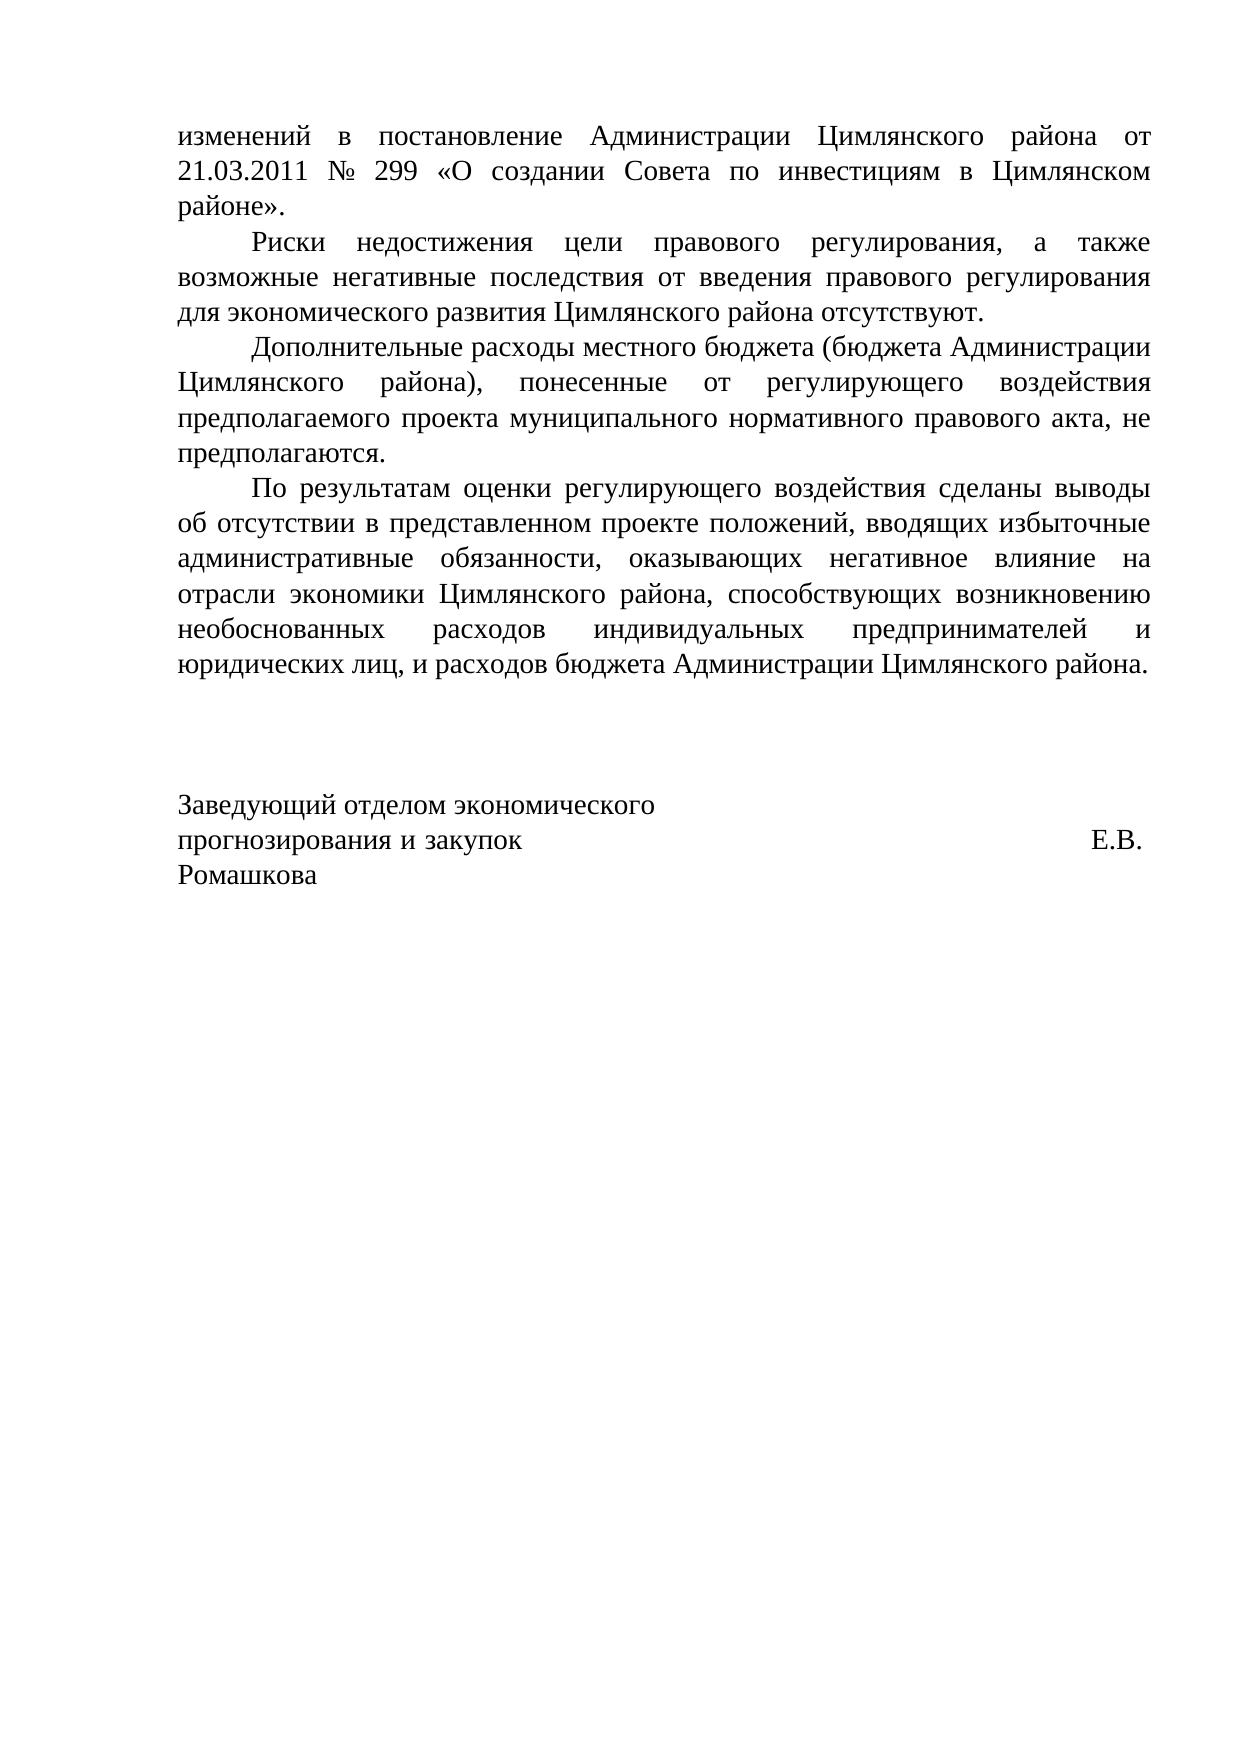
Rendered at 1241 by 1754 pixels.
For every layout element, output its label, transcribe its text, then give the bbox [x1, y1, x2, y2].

text Риски недостижения цели правового регулирования, а также возможные негативные последствия от введения правового регулирования для экономического развития Цимлянского района отсутствуют. [177, 224, 1152, 328]
text Заведующий отделом экономического [177, 787, 1152, 821]
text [177, 118, 1152, 222]
text Дополнительные расходы местного бюджета (бюджета Администрации Цимлянского района), понесенные от регулирующего воздействия предполагаемого проекта муниципального нормативного правового акта, не предполагаются. [177, 329, 1152, 468]
text По результатам оценки регулирующего воздействия сделаны выводы об отсутствии в представленном проекте положений, вводящих избыточные административные обязанности, оказывающих негативное влияние на отрасли экономики Цимлянского района, способствующих возникновению необоснованных расходов индивидуальных предпринимателей и юридических лиц, и расходов бюджета Администрации Цимлянского района. [177, 470, 1152, 680]
text прогнозирования и закупок Е.В. Ромашкова [177, 822, 1152, 891]
